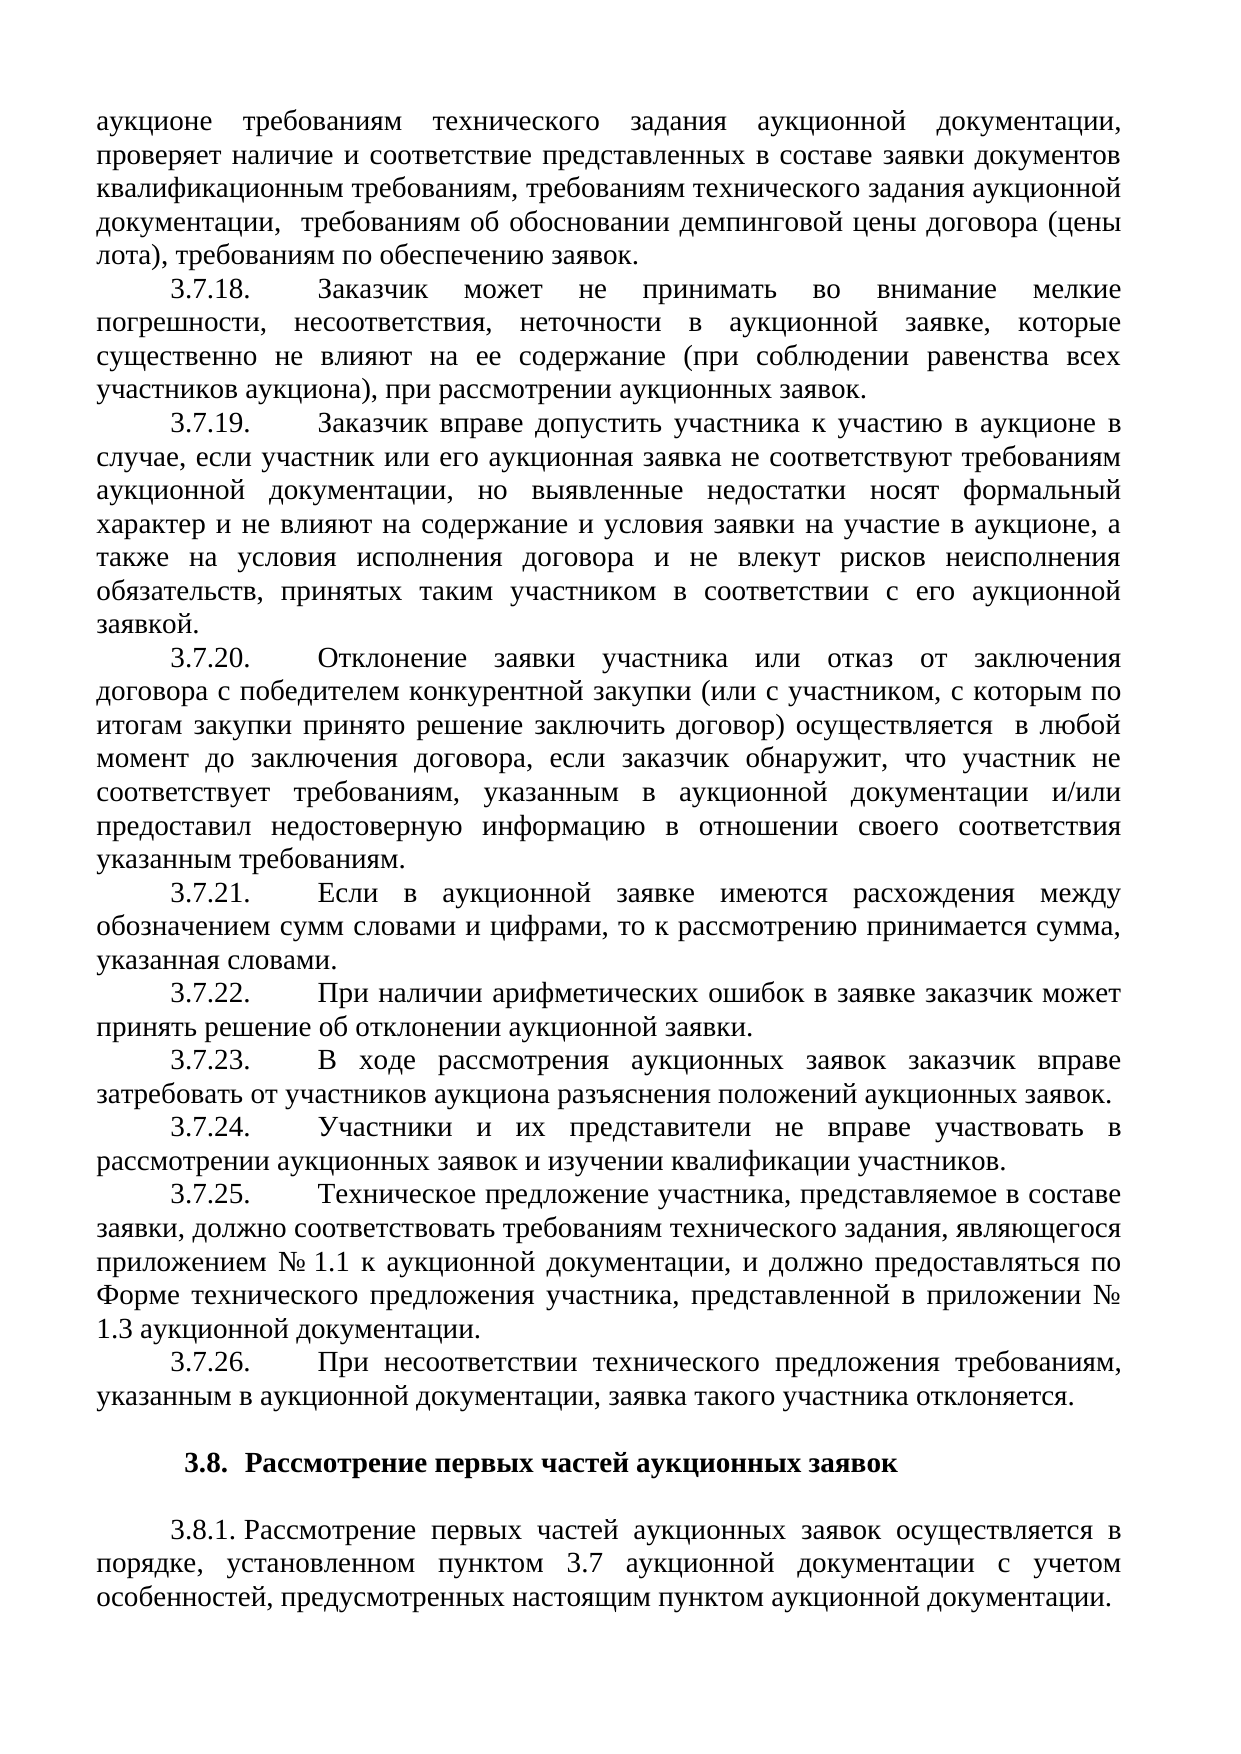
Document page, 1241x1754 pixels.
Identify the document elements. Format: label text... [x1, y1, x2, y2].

list Участники и их представители не вправе участвовать в рассмотрении аукционных заявок и изучении квалификации участников. [96, 1109, 1122, 1177]
list Заказчик может не принимать во внимание мелкие погрешности, несоответствия, неточности в аукционной заявке, которые существенно не влияют на ее содержание (при соблюдении равенства всех участников аукциона), при рассмотрении аукционных заявок. [96, 271, 1122, 405]
list В ходе рассмотрения аукционных заявок заказчик вправе затребовать от участников аукциона разъяснения положений аукционных заявок. [96, 1042, 1122, 1109]
list При несоответствии технического предложения требованиям, указанным в аукционной документации, заявка такого участника отклоняется. [96, 1344, 1122, 1411]
subtitle Рассмотрение первых частей аукционных заявок [184, 1445, 1122, 1478]
list При наличии арифметических ошибок в заявке заказчик может принять решение об отклонении аукционной заявки. [96, 975, 1122, 1042]
list Рассмотрение первых частей аукционных заявок осуществляется в порядке, установленном пунктом 3.7 аукционной документации с учетом особенностей, предусмотренных настоящим пунктом аукционной документации. [96, 1512, 1122, 1613]
list Если в аукционной заявке имеются расхождения между обозначением сумм словами и цифрами, то к рассмотрению принимается сумма, указанная словами. [96, 875, 1122, 975]
list Отклонение заявки участника или отказ от заключения договора с победителем конкурентной закупки (или с участником, с которым по итогам закупки принято решение заключить договор) осуществляется в любой момент до заключения договора, если заказчик обнаружит, что участник не соответствует требованиям, указанным в аукционной документации и/или предоставил недостоверную информацию в отношении своего соответствия указанным требованиям. [96, 640, 1122, 875]
list Заказчик вправе допустить участника к участию в аукционе в случае, если участник или его аукционная заявка не соответствуют требованиям аукционной документации, но выявленные недостатки носят формальный характер и не влияют на содержание и условия заявки на участие в аукционе, а также на условия исполнения договора и не влекут рисков неисполнения обязательств, принятых таким участником в соответствии с его аукционной заявкой. [96, 405, 1122, 640]
list Техническое предложение участника, представляемое в составе заявки, должно соответствовать требованиям технического задания, являющегося приложением № 1.1 к аукционной документации, и должно предоставляться по Форме технического предложения участника, представленной в приложении № 1.3 аукционной документации. [96, 1177, 1122, 1344]
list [96, 103, 1122, 271]
